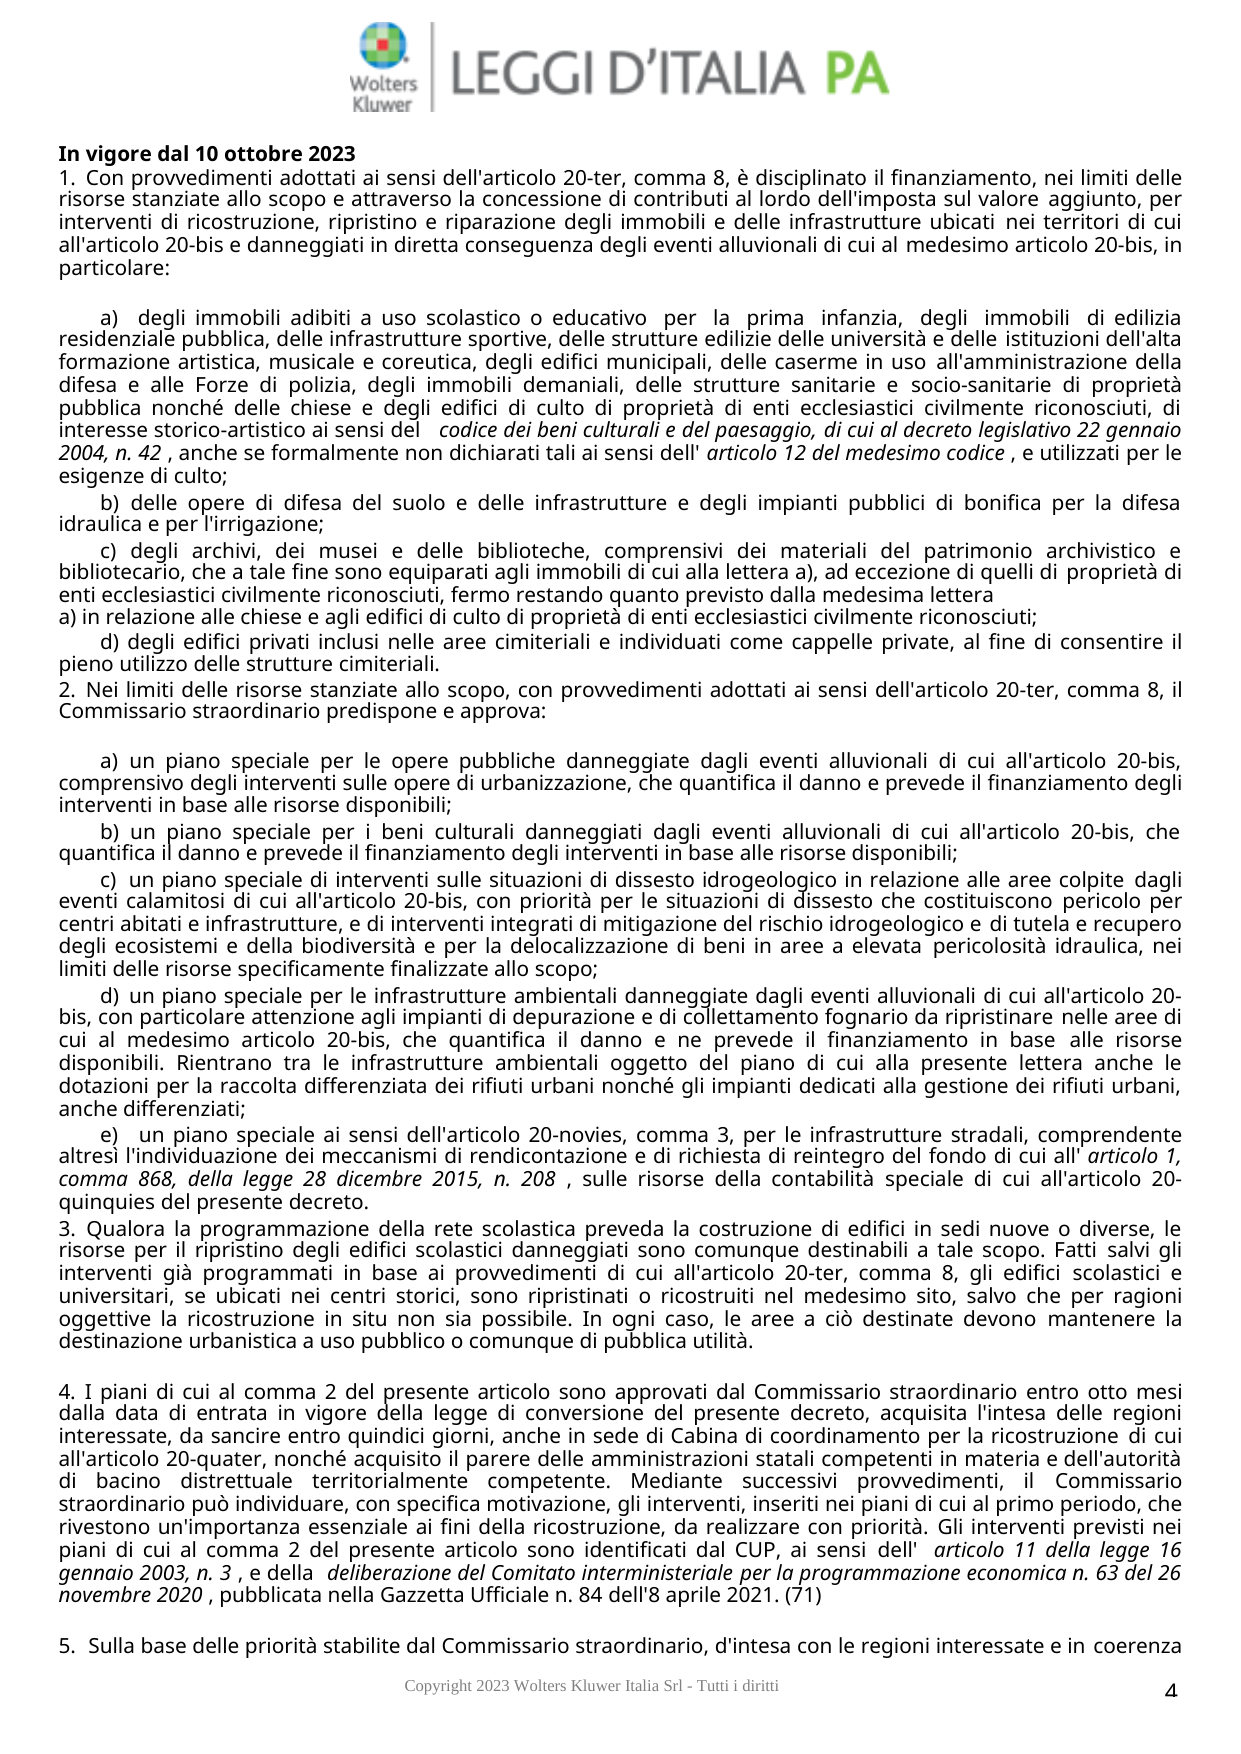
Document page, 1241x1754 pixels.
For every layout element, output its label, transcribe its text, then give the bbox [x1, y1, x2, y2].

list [58, 1635, 1182, 1658]
list un piano speciale per i beni culturali danneggiati dagli eventi alluvionali di cui all'articolo 20-bis, che quantifica il danno e prevede il finanziamento degli interventi in base alle risorse disponibili; [58, 821, 1182, 867]
list un piano speciale per le opere pubbliche danneggiate dagli eventi alluvionali di cui all'articolo 20-bis, comprensivo degli interventi sulle opere di urbanizzazione, che quantifica il danno e prevede il finanziamento degli interventi in base alle risorse disponibili; [58, 751, 1182, 819]
list un piano speciale di interventi sulle situazioni di dissesto idrogeologico in relazione alle aree colpite dagli eventi calamitosi di cui all'articolo 20-bis, con priorità per le situazioni di dissesto che costituiscono pericolo per centri abitati e infrastrutture, e di interventi integrati di mitigazione del rischio idrogeologico e di tutela e recupero degli ecosistemi e della biodiversità e per la delocalizzazione di beni in aree a elevata pericolosità idraulica, nei limiti delle risorse specificamente finalizzate allo scopo; [58, 869, 1182, 983]
list Qualora la programmazione della rete scolastica preveda la costruzione di edifici in sedi nuove o diverse, le risorse per il ripristino degli edifici scolastici danneggiati sono comunque destinabili a tale scopo. Fatti salvi gli interventi già programmati in base ai provvedimenti di cui all'articolo 20-ter, comma 8, gli edifici scolastici e universitari, se ubicati nei centri storici, sono ripristinati o ricostruiti nel medesimo sito, salvo che per ragioni oggettive la ricostruzione in situ non sia possibile. In ogni caso, le aree a ciò destinate devono mantenere la destinazione urbanistica a uso pubblico o comunque di pubblica utilità. [58, 1218, 1182, 1355]
list delle opere di difesa del suolo e delle infrastrutture e degli impianti pubblici di bonifica per la difesa idraulica e per l'irrigazione; [58, 492, 1182, 538]
text In vigore dal 10 ottobre 2023 [58, 143, 1205, 166]
list un piano speciale ai sensi dell'articolo 20-novies, comma 3, per le infrastrutture stradali, comprendente altresì l'individuazione dei meccanismi di rendicontazione e di richiesta di reintegro del fondo di cui all' articolo 1, comma 868, della legge 28 dicembre 2015, n. 208 , sulle risorse della contabilità speciale di cui all'articolo 20-quinquies del presente decreto. [58, 1124, 1182, 1216]
text d) degli edifici privati inclusi nelle aree cimiteriali e individuati come cappelle private, al fine di consentire il pieno utilizzo delle strutture cimiteriali. [58, 632, 1182, 677]
list Con provvedimenti adottati ai sensi dell'articolo 20-ter, comma 8, è disciplinato il finanziamento, nei limiti delle risorse stanziate allo scopo e attraverso la concessione di contributi al lordo dell'imposta sul valore aggiunto, per interventi di ricostruzione, ripristino e riparazione degli immobili e delle infrastrutture ubicati nei territori di cui all'articolo 20-bis e danneggiati in diretta conseguenza degli eventi alluvionali di cui al medesimo articolo 20-bis, in particolare: [58, 167, 1182, 281]
picture [350, 22, 890, 112]
list Nei limiti delle risorse stanziate allo scopo, con provvedimenti adottati ai sensi dell'articolo 20-ter, comma 8, il Commissario straordinario predispone e approva: [58, 679, 1182, 725]
list degli immobili adibiti a uso scolastico o educativo per la prima infanzia, degli immobili di edilizia residenziale pubblica, delle infrastrutture sportive, delle strutture edilizie delle università e delle istituzioni dell'alta formazione artistica, musicale e coreutica, degli edifici municipali, delle caserme in uso all'amministrazione della difesa e alle Forze di polizia, degli immobili demaniali, delle strutture sanitarie e socio-sanitarie di proprietà pubblica nonché delle chiese e degli edifici di culto di proprietà di enti ecclesiastici civilmente riconosciuti, di interesse storico-artistico ai sensi del codice dei beni culturali e del paesaggio, di cui al decreto legislativo 22 gennaio 2004, n. 42 , anche se formalmente non dichiarati tali ai sensi dell' articolo 12 del medesimo codice , e utilizzati per le esigenze di culto; [58, 307, 1182, 490]
list degli archivi, dei musei e delle biblioteche, comprensivi dei materiali del patrimonio archivistico e bibliotecario, che a tale fine sono equiparati agli immobili di cui alla lettera a), ad eccezione di quelli di proprietà di enti ecclesiastici civilmente riconosciuti, fermo restando quanto previsto dalla medesima lettera [58, 540, 1182, 608]
list I piani di cui al comma 2 del presente articolo sono approvati dal Commissario straordinario entro otto mesi dalla data di entrata in vigore della legge di conversione del presente decreto, acquisita l'intesa delle regioni interessate, da sancire entro quindici giorni, anche in sede di Cabina di coordinamento per la ricostruzione di cui all'articolo 20-quater, nonché acquisito il parere delle amministrazioni statali competenti in materia e dell'autorità di bacino distrettuale territorialmente competente. Mediante successivi provvedimenti, il Commissario straordinario può individuare, con specifica motivazione, gli interventi, inseriti nei piani di cui al primo periodo, che rivestono un'importanza essenziale ai fini della ricostruzione, da realizzare con priorità. Gli interventi previsti nei piani di cui al comma 2 del presente articolo sono identificati dal CUP, ai sensi dell' articolo 11 della legge 16 gennaio 2003, n. 3 , e della deliberazione del Comitato interministeriale per la programmazione economica n. 63 del 26 novembre 2020 , pubblicata nella Gazzetta Ufficiale n. 84 dell'8 aprile 2021. (71) [58, 1381, 1182, 1609]
text a) in relazione alle chiese e agli edifici di culto di proprietà di enti ecclesiastici civilmente riconosciuti; [58, 608, 1205, 629]
list un piano speciale per le infrastrutture ambientali danneggiate dagli eventi alluvionali di cui all'articolo 20-bis, con particolare attenzione agli impianti di depurazione e di collettamento fognario da ripristinare nelle aree di cui al medesimo articolo 20-bis, che quantifica il danno e ne prevede il finanziamento in base alle risorse disponibili. Rientrano tra le infrastrutture ambientali oggetto del piano di cui alla presente lettera anche le dotazioni per la raccolta differenziata dei rifiuti urbani nonché gli impianti dedicati alla gestione dei rifiuti urbani, anche differenziati; [58, 985, 1182, 1122]
